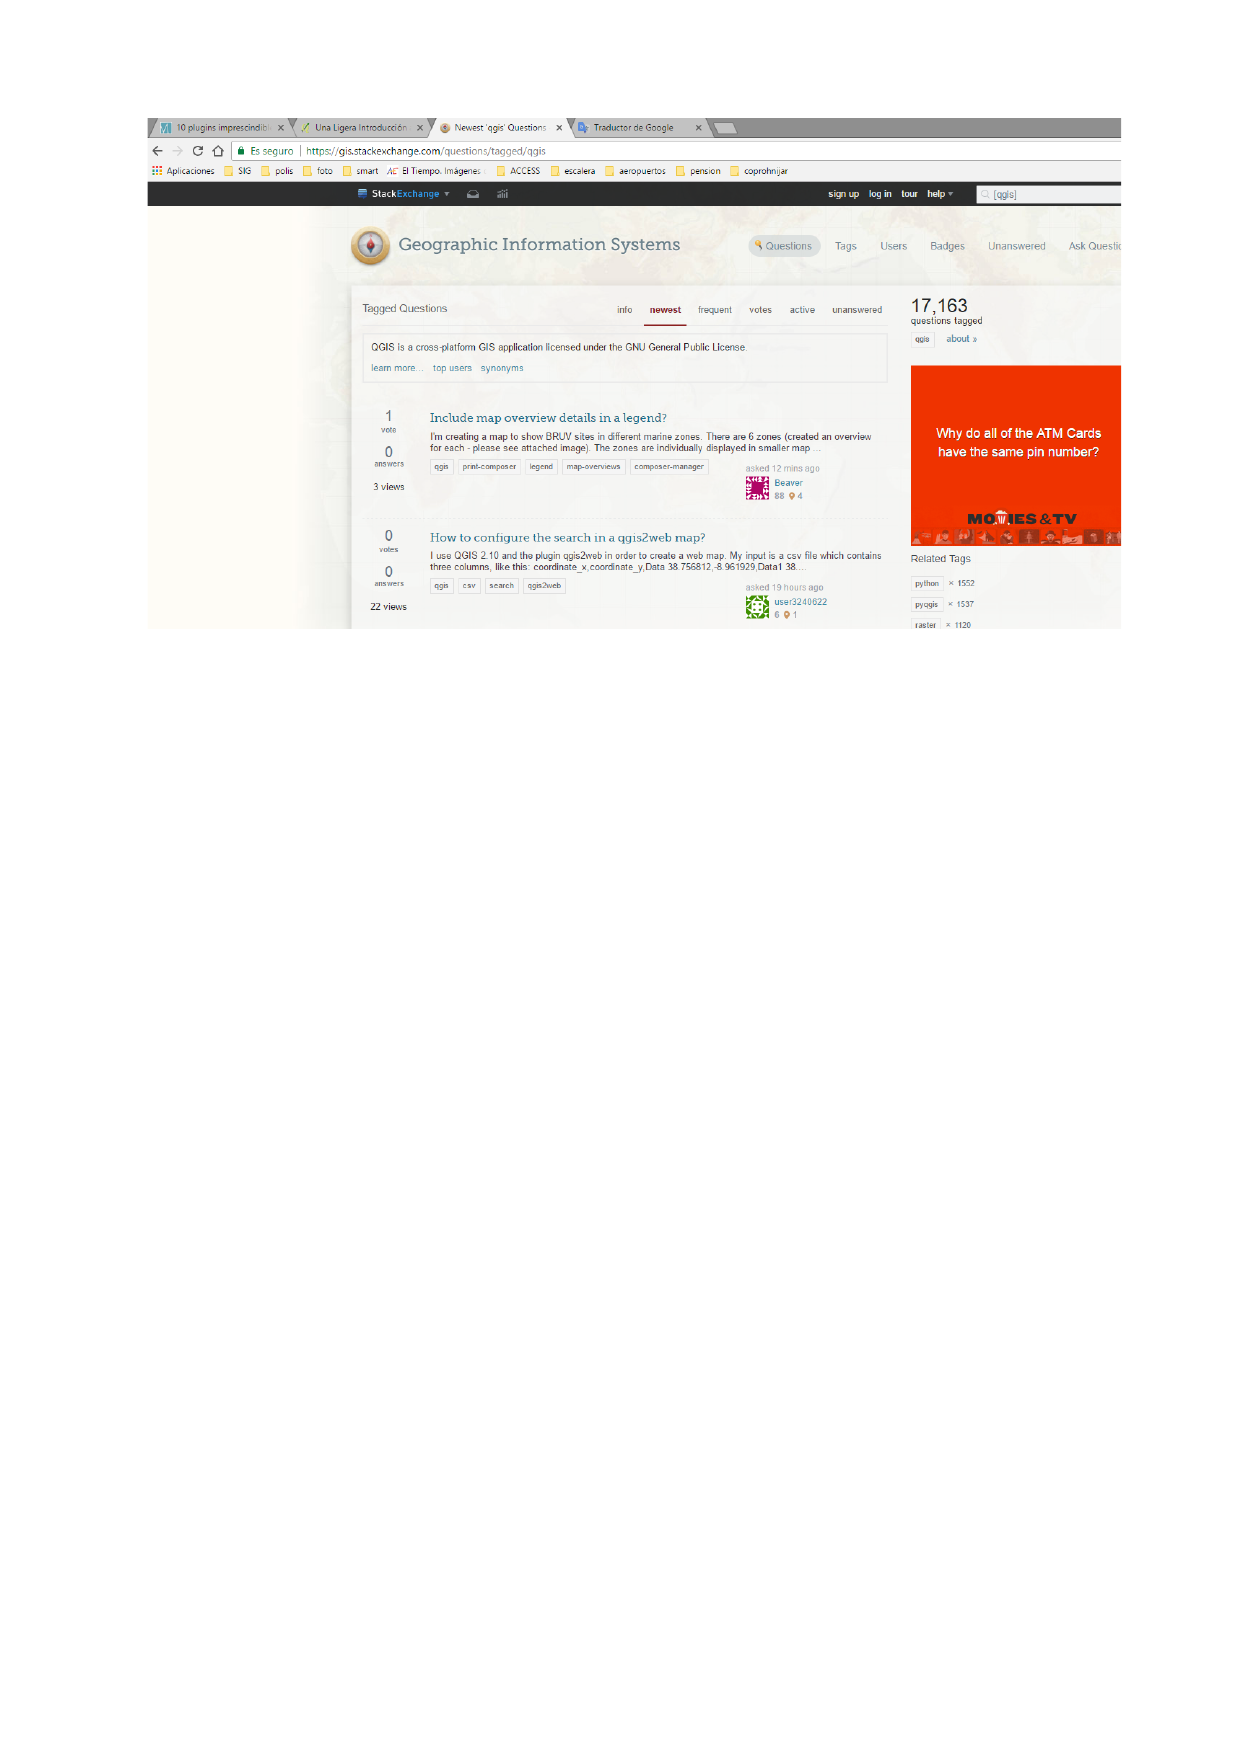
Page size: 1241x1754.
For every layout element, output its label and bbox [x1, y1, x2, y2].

picture [147, 118, 1122, 629]
